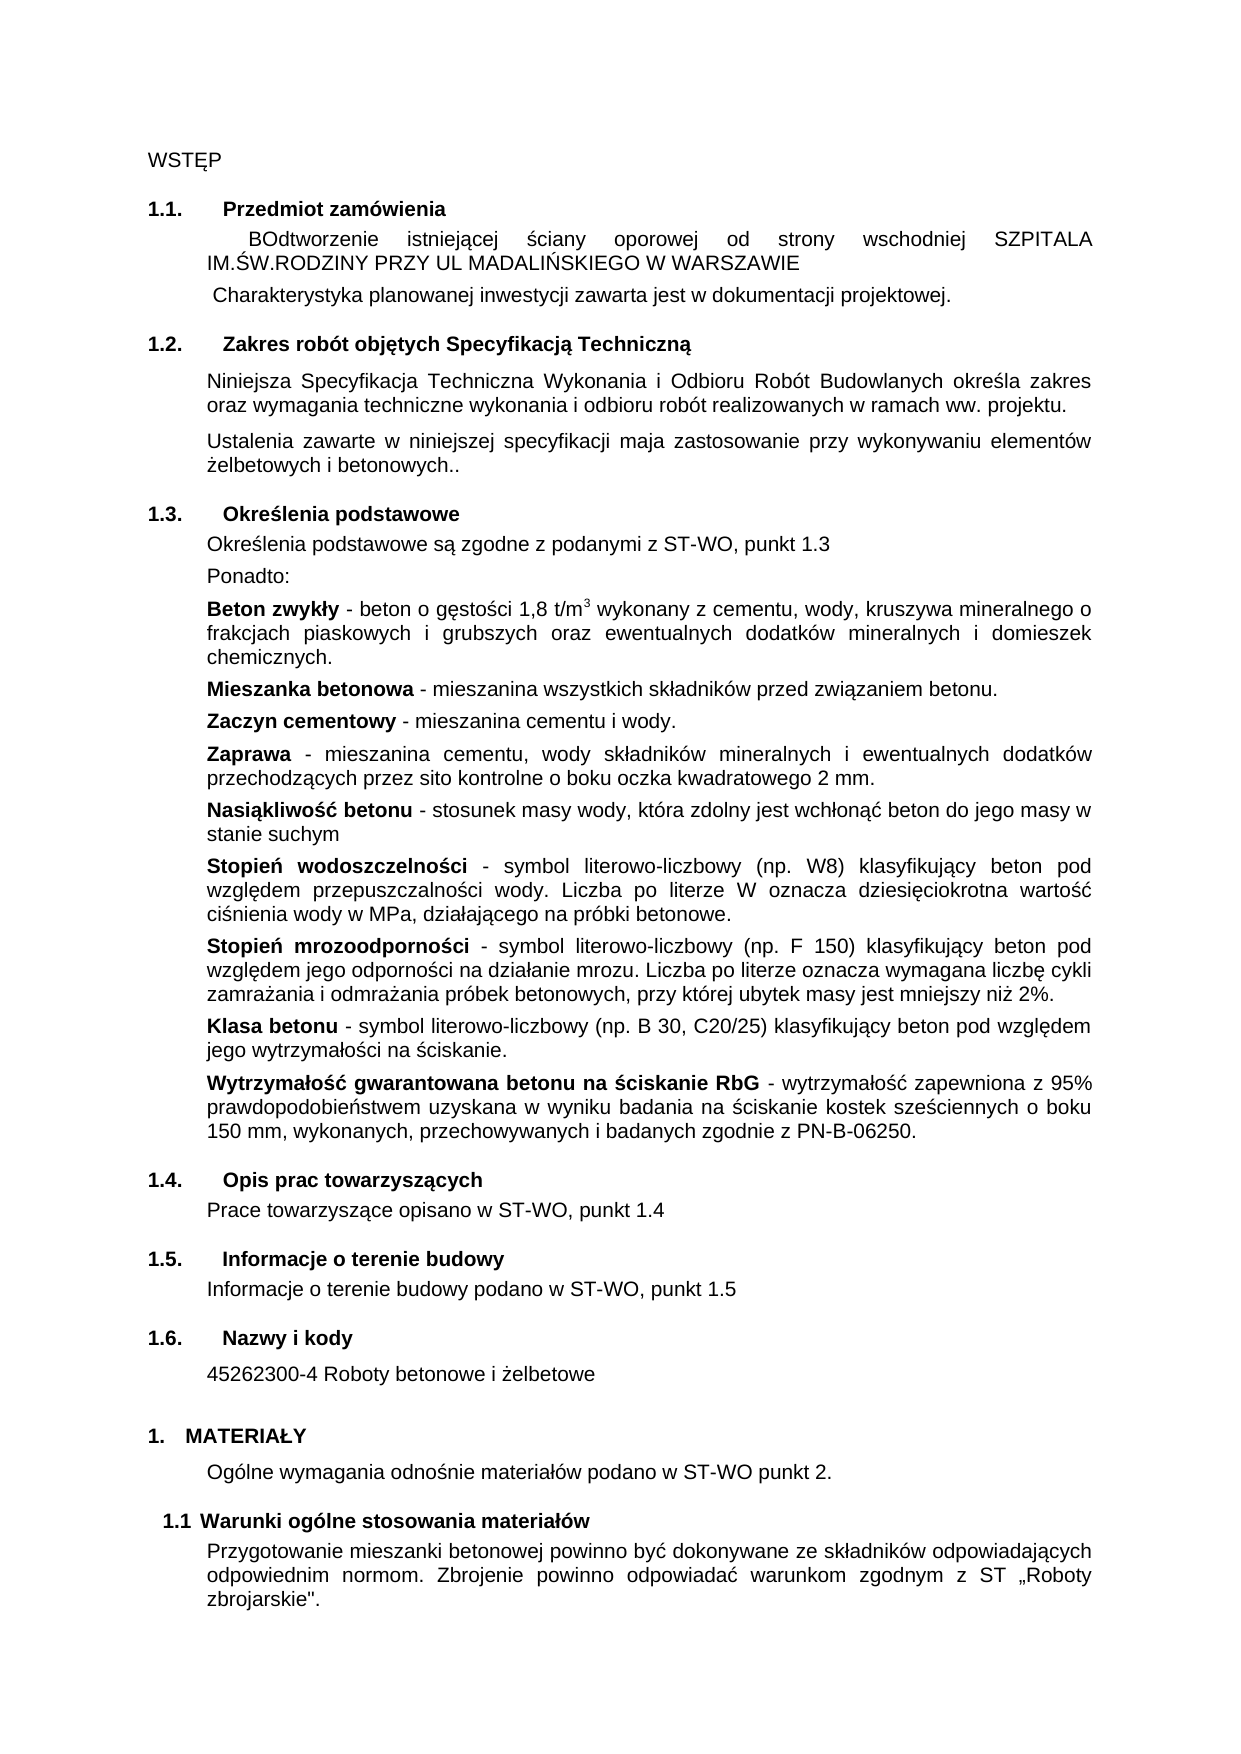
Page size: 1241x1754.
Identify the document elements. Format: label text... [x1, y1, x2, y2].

text Wytrzymałość gwarantowana betonu na ściskanie RbG - wytrzymałość zapewniona z 95% prawdopodobieństwem uzyskana w wyniku badania na ściskanie kostek sześciennych o boku , wykonanych, przechowywanych i badanych zgodnie z PN-B-06250. [207, 1071, 1093, 1142]
list Nazwy i kody [148, 1326, 1093, 1350]
text Charakterystyka planowanej inwestycji zawarta jest w dokumentacji projektowej. [207, 283, 1093, 307]
text Zaprawa - mieszanina cementu, wody składników mineralnych i ewentualnych dodatków przechodzących przez sito kontrolne o boku oczka kwadratowego . [207, 741, 1093, 789]
text Stopień wodoszczelności - symbol literowo-liczbowy (np. W8) klasyfikujący beton pod względem przepuszczalności wody. Liczba po literze W oznacza dziesięciokrotna wartość ciśnienia wody w MPa, działającego na próbki betonowe. [207, 854, 1093, 926]
list Przedmiot zamówienia [148, 197, 1093, 221]
text Stopień mrozoodporności - symbol literowo-liczbowy (np. F 150) klasyfikujący beton pod względem jego odporności na działanie mrozu. Liczba po literze oznacza wymagana liczbę cykli zamrażania i odmrażania próbek betonowych, przy której ubytek masy jest mniejszy niż 2%. [207, 934, 1093, 1006]
text Ponadto: [207, 564, 1093, 588]
text Określenia podstawowe są zgodne z podanymi z ST-WO, punkt 1.3 [207, 532, 1093, 556]
text Beton zwykły - beton o gęstości 1,8 t/m3 wykonany z cementu, wody, kruszywa mineralnego o frakcjach piaskowych i grubszych oraz ewentualnych dodatków mineralnych i domieszek chemicznych. [207, 597, 1093, 668]
text WSTĘP [148, 148, 1085, 172]
list Określenia podstawowe [148, 502, 1093, 526]
text Prace towarzyszące opisano w ST-WO, punkt 1.4 [207, 1198, 1093, 1222]
text Materiały [148, 1424, 1093, 1448]
list Zakres robót objętych Specyfikacją Techniczną [148, 332, 1093, 356]
text Mieszanka betonowa - mieszanina wszystkich składników przed związaniem betonu. [207, 677, 1093, 701]
text Ogólne wymagania odnośnie materiałów podano w ST-WO punkt 2. [207, 1460, 1093, 1484]
list Opis prac towarzyszących [148, 1167, 1093, 1191]
text BOdtworzenie istniejącej ściany oporowej od strony wschodniej SZPITALA IM.ŚW.RODZINY PRZY UL MADALIŃSKIEGO W WARSZAWIE [207, 227, 1093, 275]
list Warunki ogólne stosowania materiałów [162, 1509, 1093, 1533]
text Ustalenia zawarte w niniejszej specyfikacji maja zastosowanie przy wykonywaniu elementów żelbetowych i betonowych.. [207, 429, 1093, 477]
list Informacje o terenie budowy [148, 1247, 1093, 1271]
text Informacje o terenie budowy podano w ST-WO, punkt 1.5 [207, 1277, 1093, 1301]
text Nasiąkliwość betonu - stosunek masy wody, która zdolny jest wchłonąć beton do jego masy w stanie suchym [207, 798, 1093, 846]
text 45262300-4 Roboty betonowe i żelbetowe [207, 1362, 1093, 1386]
text Zaczyn cementowy - mieszanina cementu i wody. [207, 709, 1093, 733]
text Niniejsza Specyfikacja Techniczna Wykonania i Odbioru Robót Budowlanych określa zakres oraz wymagania techniczne wykonania i odbioru robót realizowanych w ramach ww. projektu. [207, 368, 1093, 416]
text Klasa betonu - symbol literowo-liczbowy (np. B 30, C20/25) klasyfikujący beton pod względem jego wytrzymałości na ściskanie. [207, 1014, 1093, 1062]
text Przygotowanie mieszanki betonowej powinno być dokonywane ze składników odpowiadających odpowiednim normom. Zbrojenie powinno odpowiadać warunkom zgodnym z ST „Roboty zbrojarskie". [207, 1539, 1093, 1611]
